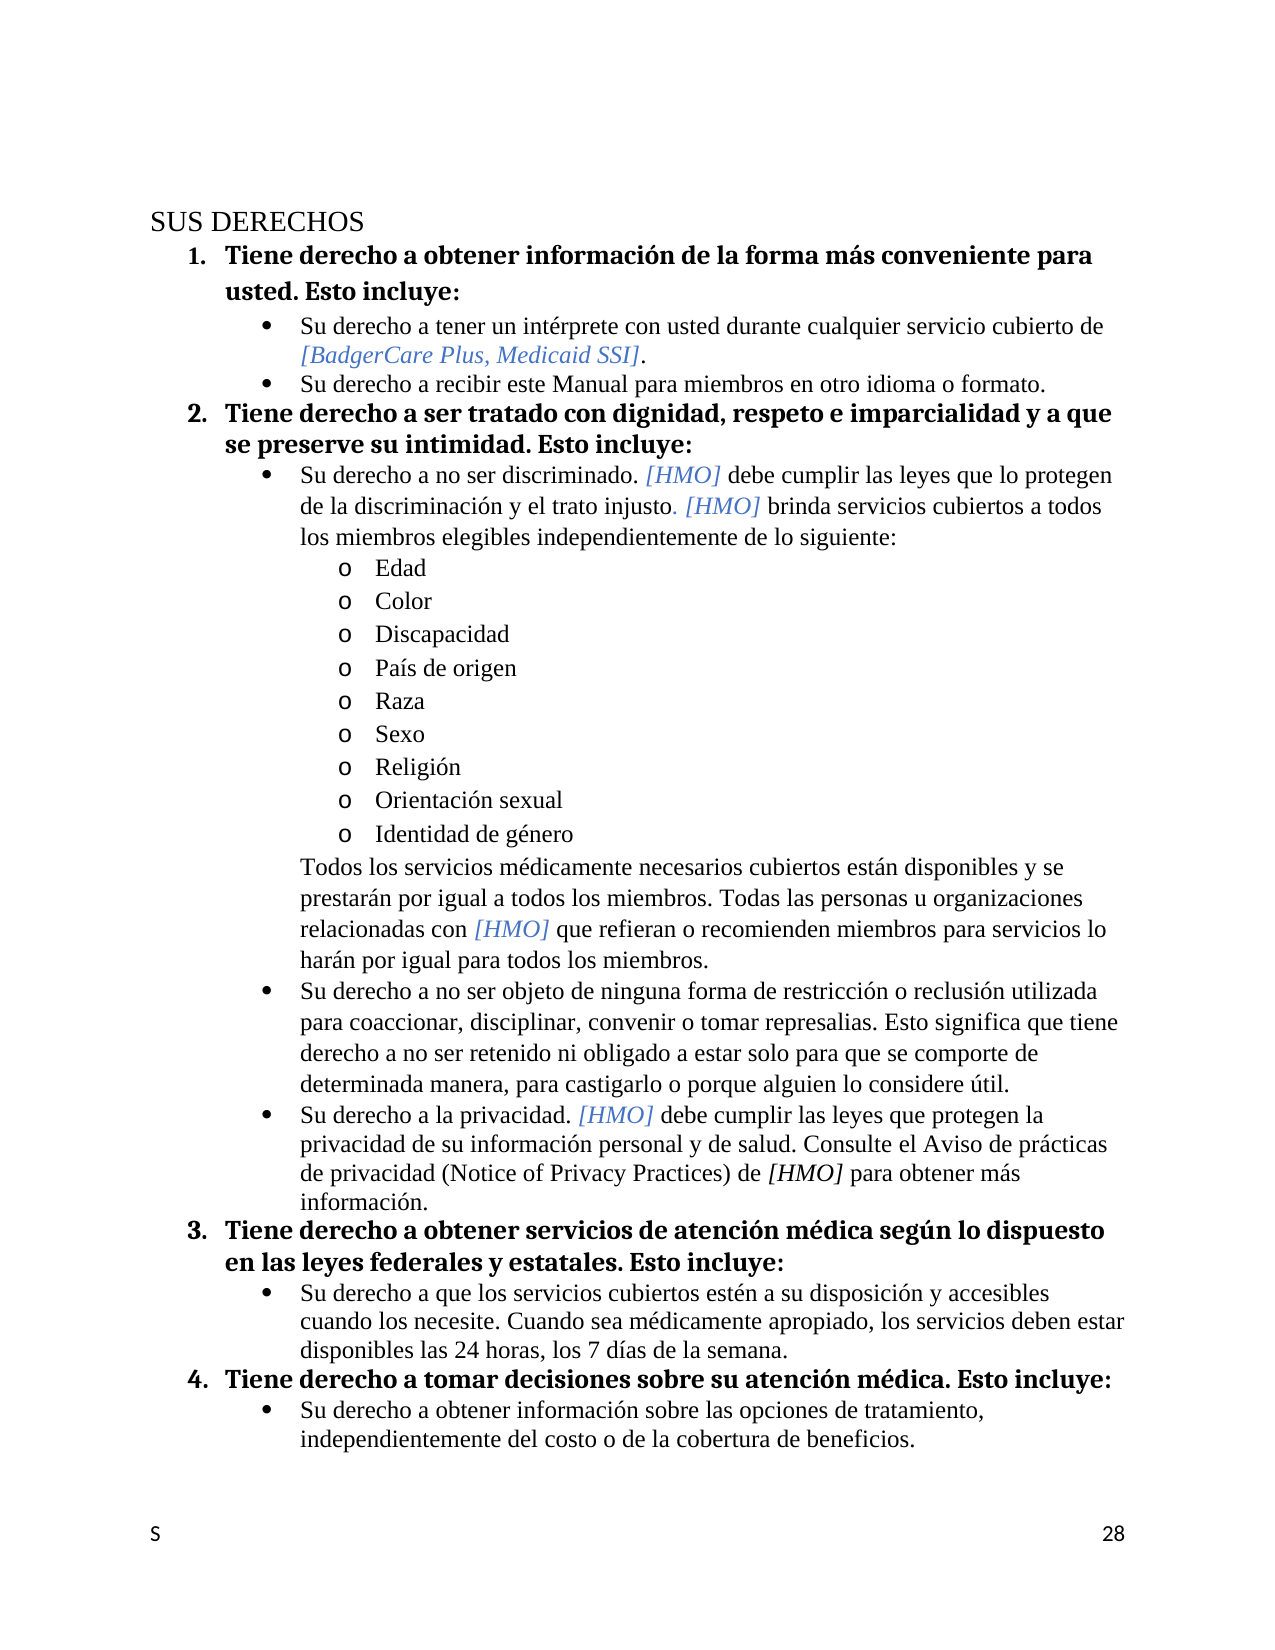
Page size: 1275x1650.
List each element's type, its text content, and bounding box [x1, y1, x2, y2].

list Su derecho a que los servicios cubiertos estén a su disposición y accesibles cuando los necesite. Cuando sea médicamente apropiado, los servicios deben estar disponibles las 24 horas, los 7 días de la semana. [262, 1278, 1125, 1364]
list Su derecho a obtener información sobre las opciones de tratamiento, independientemente del costo o de la cobertura de beneficios. [262, 1395, 1125, 1453]
list Todos los servicios médicamente necesarios cubiertos están disponibles y se prestarán por igual a todos los miembros. Todas las personas u organizaciones relacionadas con [HMO] que refieran o recomienden miembros para servicios lo harán por igual para todos los miembros. [300, 852, 1125, 974]
list Su derecho a no ser discriminado. [HMO] debe cumplir las leyes que lo protegen de la discriminación y el trato injusto. [HMO] brinda servicios cubiertos a todos los miembros elegibles independientemente de lo siguiente: [262, 460, 1125, 551]
list Color [337, 586, 1125, 617]
list Su derecho a no ser objeto de ninguna forma de restricción o reclusión utilizada para coaccionar, disciplinar, convenir o tomar represalias. Esto significa que tiene derecho a no ser retenido ni obligado a estar solo para que se comporte de determinada manera, para castigarlo o porque alguien lo considere útil. [262, 976, 1125, 1098]
list Edad [337, 553, 1125, 584]
list Su derecho a recibir este Manual para miembros en otro idioma o formato. [262, 369, 1125, 398]
list Tiene derecho a ser tratado con dignidad, respeto e imparcialidad y a que se preserve su intimidad. Esto incluye: [187, 398, 1125, 460]
list Sexo [337, 719, 1125, 750]
list Orientación sexual [337, 786, 1125, 816]
list Discapacidad [337, 619, 1125, 650]
list Tiene derecho a obtener información de la forma más conveniente para usted. Esto incluye: [187, 240, 1125, 307]
list Raza [337, 686, 1125, 717]
list Tiene derecho a tomar decisiones sobre su atención médica. Esto incluye: [187, 1364, 1125, 1395]
subtitle SUS DERECHOS [150, 204, 1125, 237]
list Religión [337, 752, 1125, 783]
list País de origen [337, 653, 1125, 683]
list Identidad de género [337, 819, 1125, 850]
list Su derecho a la privacidad. [HMO] debe cumplir las leyes que protegen la privacidad de su información personal y de salud. Consulte el Aviso de prácticas de privacidad (Notice of Privacy Practices) de [HMO] para obtener más información. [262, 1100, 1125, 1215]
list Su derecho a tener un intérprete con usted durante cualquier servicio cubierto de [BadgerCare Plus, Medicaid SSI]. [262, 311, 1125, 369]
list Tiene derecho a obtener servicios de atención médica según lo dispuesto en las leyes federales y estatales. Esto incluye: [187, 1215, 1125, 1278]
